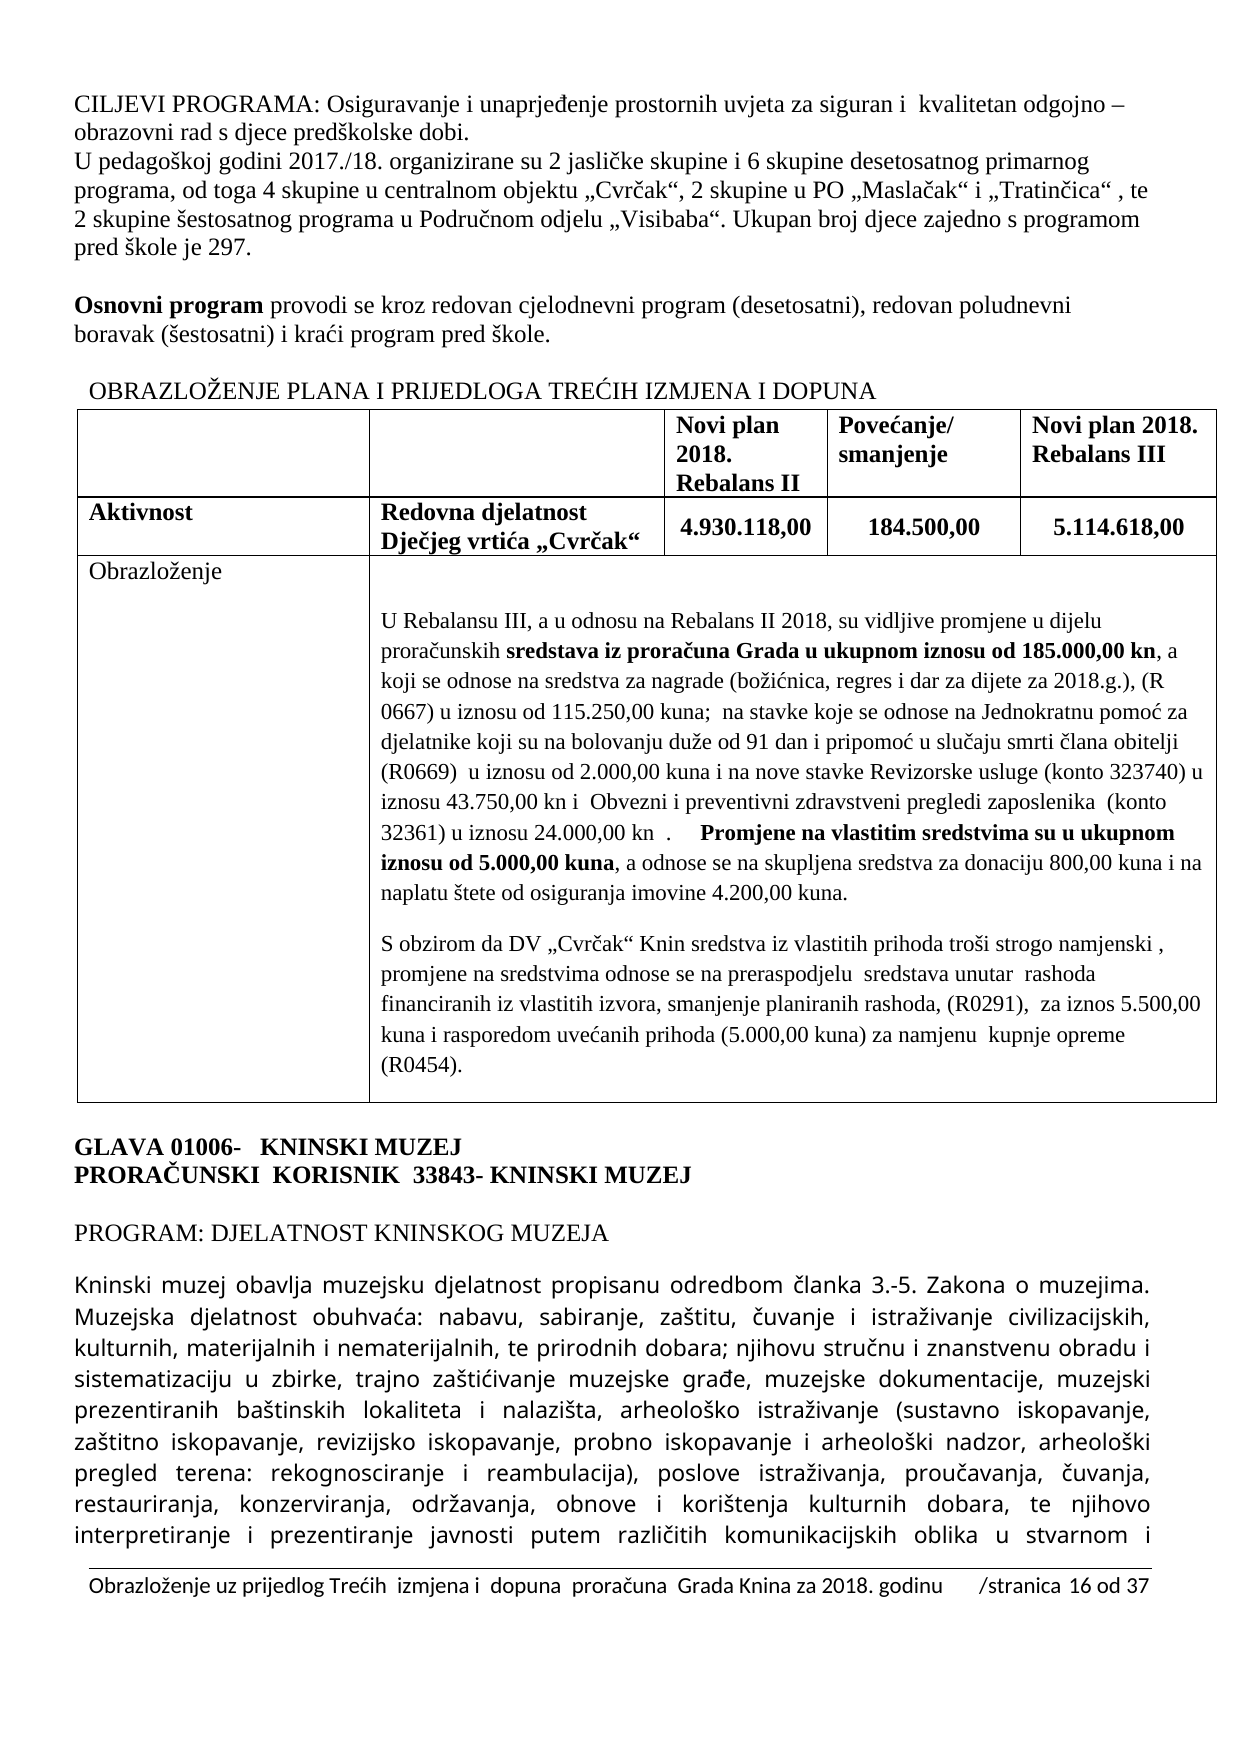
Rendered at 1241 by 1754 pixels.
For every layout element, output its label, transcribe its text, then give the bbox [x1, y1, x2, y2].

text OBRAZLOŽENJE PLANA I PRIJEDLOGA TREĆIH IZMJENA I DOPUNA [89, 376, 1152, 405]
table_cell Redovna djelatnost Dječjeg vrtića „Cvrčak“ [370, 498, 664, 555]
text GLAVA 01006- KNINSKI MUZEJ [74, 1132, 1152, 1160]
table_header Novi plan 2018. Rebalans II [665, 410, 827, 496]
table_header Novi plan 2018. Rebalans III [1021, 410, 1216, 496]
table_cell U Rebalansu III, a u odnosu na Rebalans II 2018, su vidljive promjene u dijelu proračunskih sredstava iz proračuna Grada u ukupnom iznosu od 185.000,00 kn, a koji se odnose na sredstva za nagrade (božićnica, regres i dar za dijete za 2018.g.), (R 0667) u iznosu od 115.250,00 kuna; na stavke koje se odnose na Jednokratnu pomoć za djelatnike koji su na bolovanju duže od 91 dan i pripomoć u slučaju smrti člana obitelji (R0669) u iznosu od 2.000,00 kuna i na nove stavke Revizorske usluge (konto 323740) u iznosu 43.750,00 kn i Obvezni i preventivni zdravstveni pregledi zaposlenika (konto 32361) u iznosu 24.000,00 kn . Promjene na vlastitim sredstvima su u ukupnom iznosu od 5.000,00 kuna, a odnose se na skupljena sredstva za donaciju 800,00 kuna i na naplatu štete od osiguranja imovine 4.200,00 kuna. S obzirom da DV „Cvrčak“ Knin sredstva iz vlastitih prihoda troši strogo namjenski , promjene na sredstvima odnose se na preraspodjelu sredstava unutar rashoda financiranih iz vlastitih izvora, smanjenje planiranih rashoda, (R0291), za iznos 5.500,00 kuna i rasporedom uvećanih prihoda (5.000,00 kuna) za namjenu kupnje opreme (R0454). [370, 556, 1216, 1102]
table_cell 184.500,00 [828, 498, 1020, 555]
text Osnovni program provodi se kroz redovan cjelodnevni program (desetosatni), redovan poludnevni boravak (šestosatni) i kraći program pred škole. [74, 290, 1152, 347]
text U pedagoškoj godini 2017./18. organizirane su 2 jasličke skupine i 6 skupine desetosatnog primarnog programa, od toga 4 skupine u centralnom objektu „Cvrčak“, 2 skupine u PO „Maslačak“ i „Tratinčica“ , te 2 skupine šestosatnog programa u Područnom odjelu „Visibaba“. Ukupan broj djece zajedno s programom pred škole je 297. [74, 146, 1152, 261]
table_cell Aktivnost [78, 498, 369, 555]
text PRORAČUNSKI KORISNIK 33843- KNINSKI MUZEJ [74, 1160, 1152, 1189]
text CILJEVI PROGRAMA: Osiguravanje i unaprjeđenje prostornih uvjeta za siguran i kvalitetan odgojno –obrazovni rad s djece predškolske dobi. [74, 89, 1152, 146]
table_header Povećanje/ smanjenje [828, 410, 1020, 496]
text PROGRAM: DJELATNOST KNINSKOG MUZEJA [74, 1218, 1152, 1247]
table_cell 5.114.618,00 [1021, 498, 1216, 555]
table_header [78, 410, 369, 496]
table_cell Obrazloženje [78, 556, 369, 1102]
table_cell 4.930.118,00 [665, 498, 827, 555]
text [74, 1269, 1152, 1551]
table_header [370, 410, 664, 496]
